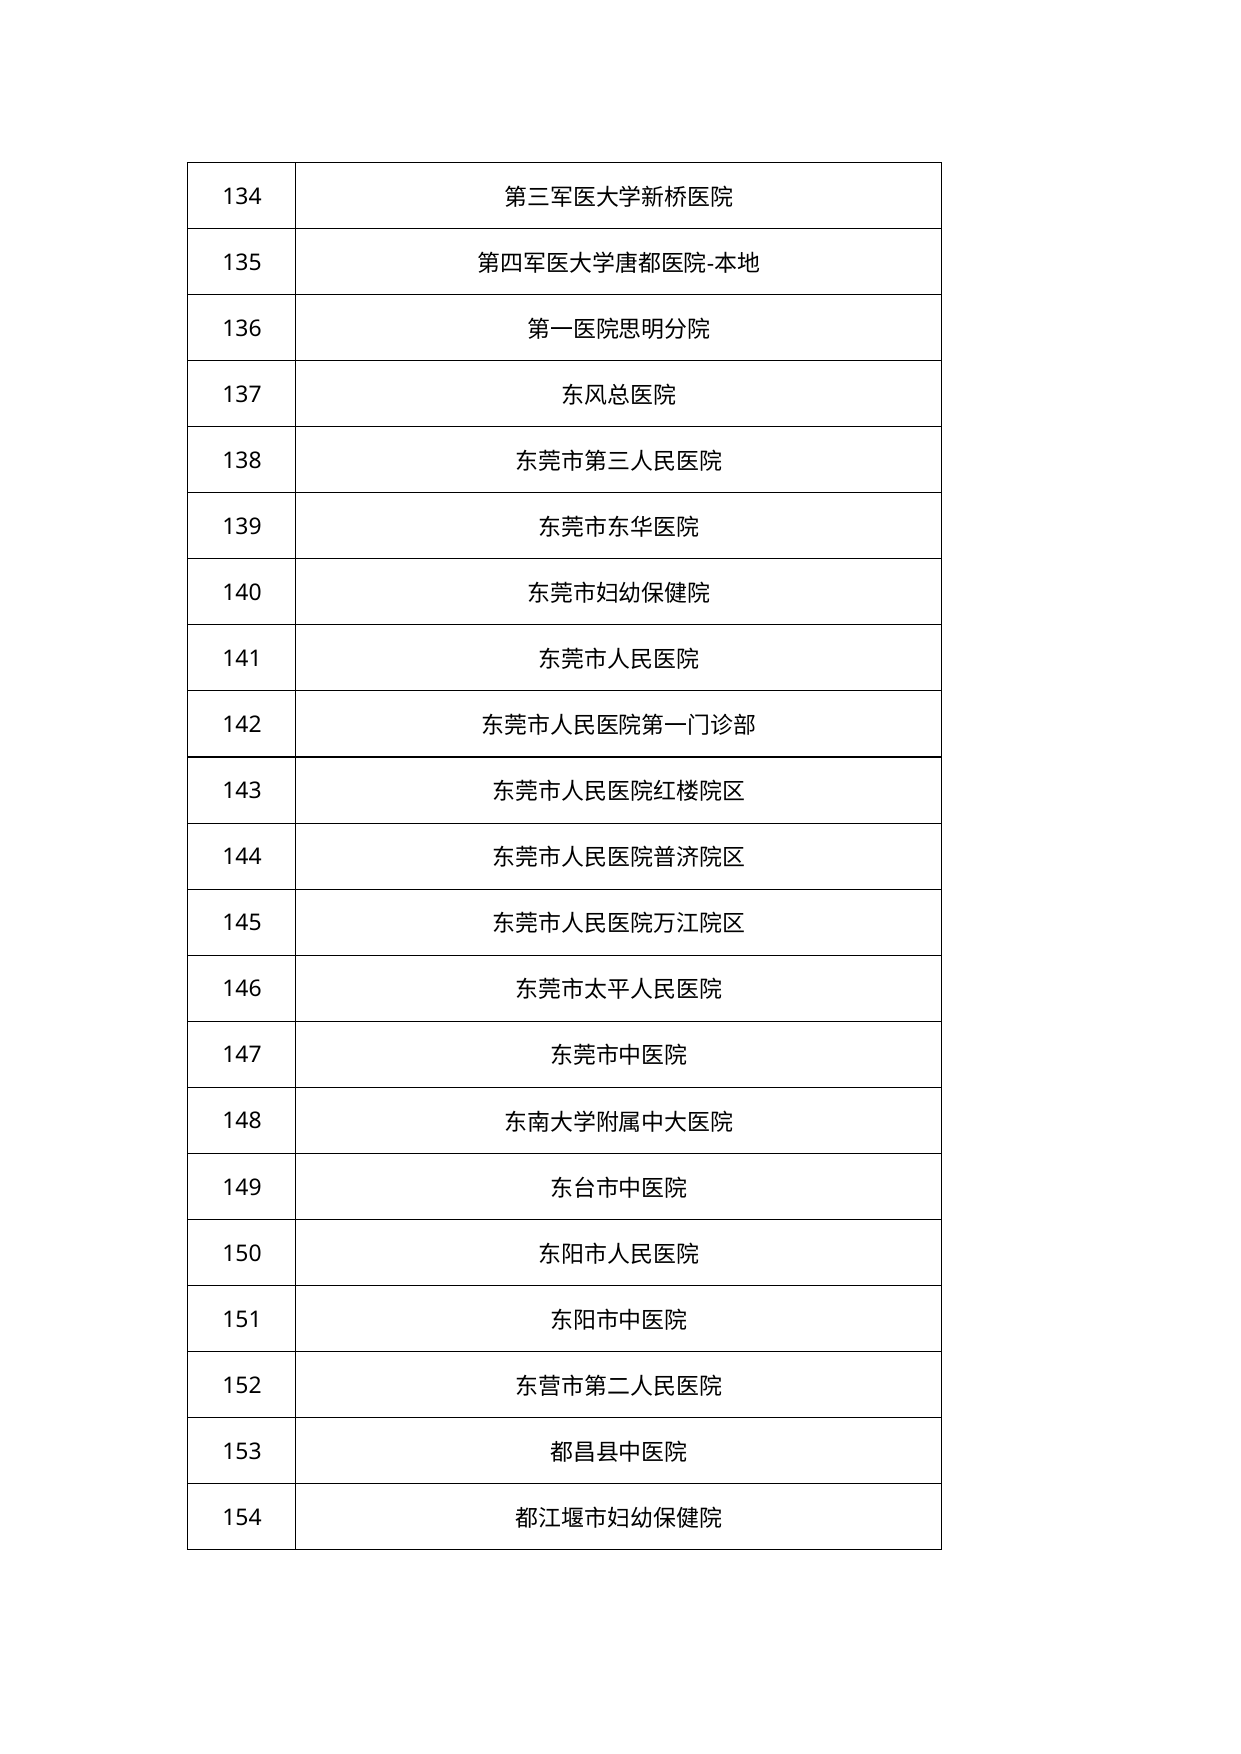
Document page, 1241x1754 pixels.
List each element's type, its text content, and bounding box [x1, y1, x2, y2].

table_cell 东莞市人民医院红楼院区 [296, 758, 941, 822]
table_cell 136 [188, 295, 295, 360]
table_cell 东莞市人民医院第一门诊部 [296, 691, 941, 756]
table_cell 都昌县中医院 [296, 1418, 941, 1483]
table_cell 144 [188, 824, 295, 888]
table_cell 148 [188, 1088, 295, 1153]
table_cell 141 [188, 625, 295, 690]
table_cell 147 [188, 1022, 295, 1087]
table_cell 第一医院思明分院 [296, 295, 941, 360]
table_cell 东阳市中医院 [296, 1286, 941, 1351]
table_cell 东莞市东华医院 [296, 493, 941, 558]
table_cell 146 [188, 956, 295, 1021]
table_cell 139 [188, 493, 295, 558]
table_cell 东营市第二人民医院 [296, 1352, 941, 1417]
table_cell 137 [188, 361, 295, 426]
table_cell 140 [188, 559, 295, 624]
table_cell 154 [188, 1484, 295, 1549]
table_cell 第四军医大学唐都医院-本地 [296, 229, 941, 294]
table_cell 东莞市人民医院 [296, 625, 941, 690]
table_cell 东阳市人民医院 [296, 1220, 941, 1285]
table_cell 153 [188, 1418, 295, 1483]
table_cell 东莞市人民医院万江院区 [296, 890, 941, 954]
table_cell 第三军医大学新桥医院 [296, 163, 941, 228]
table_cell 138 [188, 427, 295, 492]
table_cell 145 [188, 890, 295, 954]
table_cell 东莞市第三人民医院 [296, 427, 941, 492]
table_cell 东莞市中医院 [296, 1022, 941, 1087]
table_cell 东莞市妇幼保健院 [296, 559, 941, 624]
table_cell 143 [188, 758, 295, 822]
table_cell 东莞市太平人民医院 [296, 956, 941, 1021]
table_cell 149 [188, 1154, 295, 1219]
table_cell 东南大学附属中大医院 [296, 1088, 941, 1153]
table_cell 东莞市人民医院普济院区 [296, 824, 941, 888]
table_cell 东台市中医院 [296, 1154, 941, 1219]
table_cell 142 [188, 691, 295, 756]
table_cell 151 [188, 1286, 295, 1351]
table_cell 134 [188, 163, 295, 228]
table_cell 都江堰市妇幼保健院 [296, 1484, 941, 1549]
table_cell 东风总医院 [296, 361, 941, 426]
table_cell 150 [188, 1220, 295, 1285]
table_cell 135 [188, 229, 295, 294]
table_cell 152 [188, 1352, 295, 1417]
